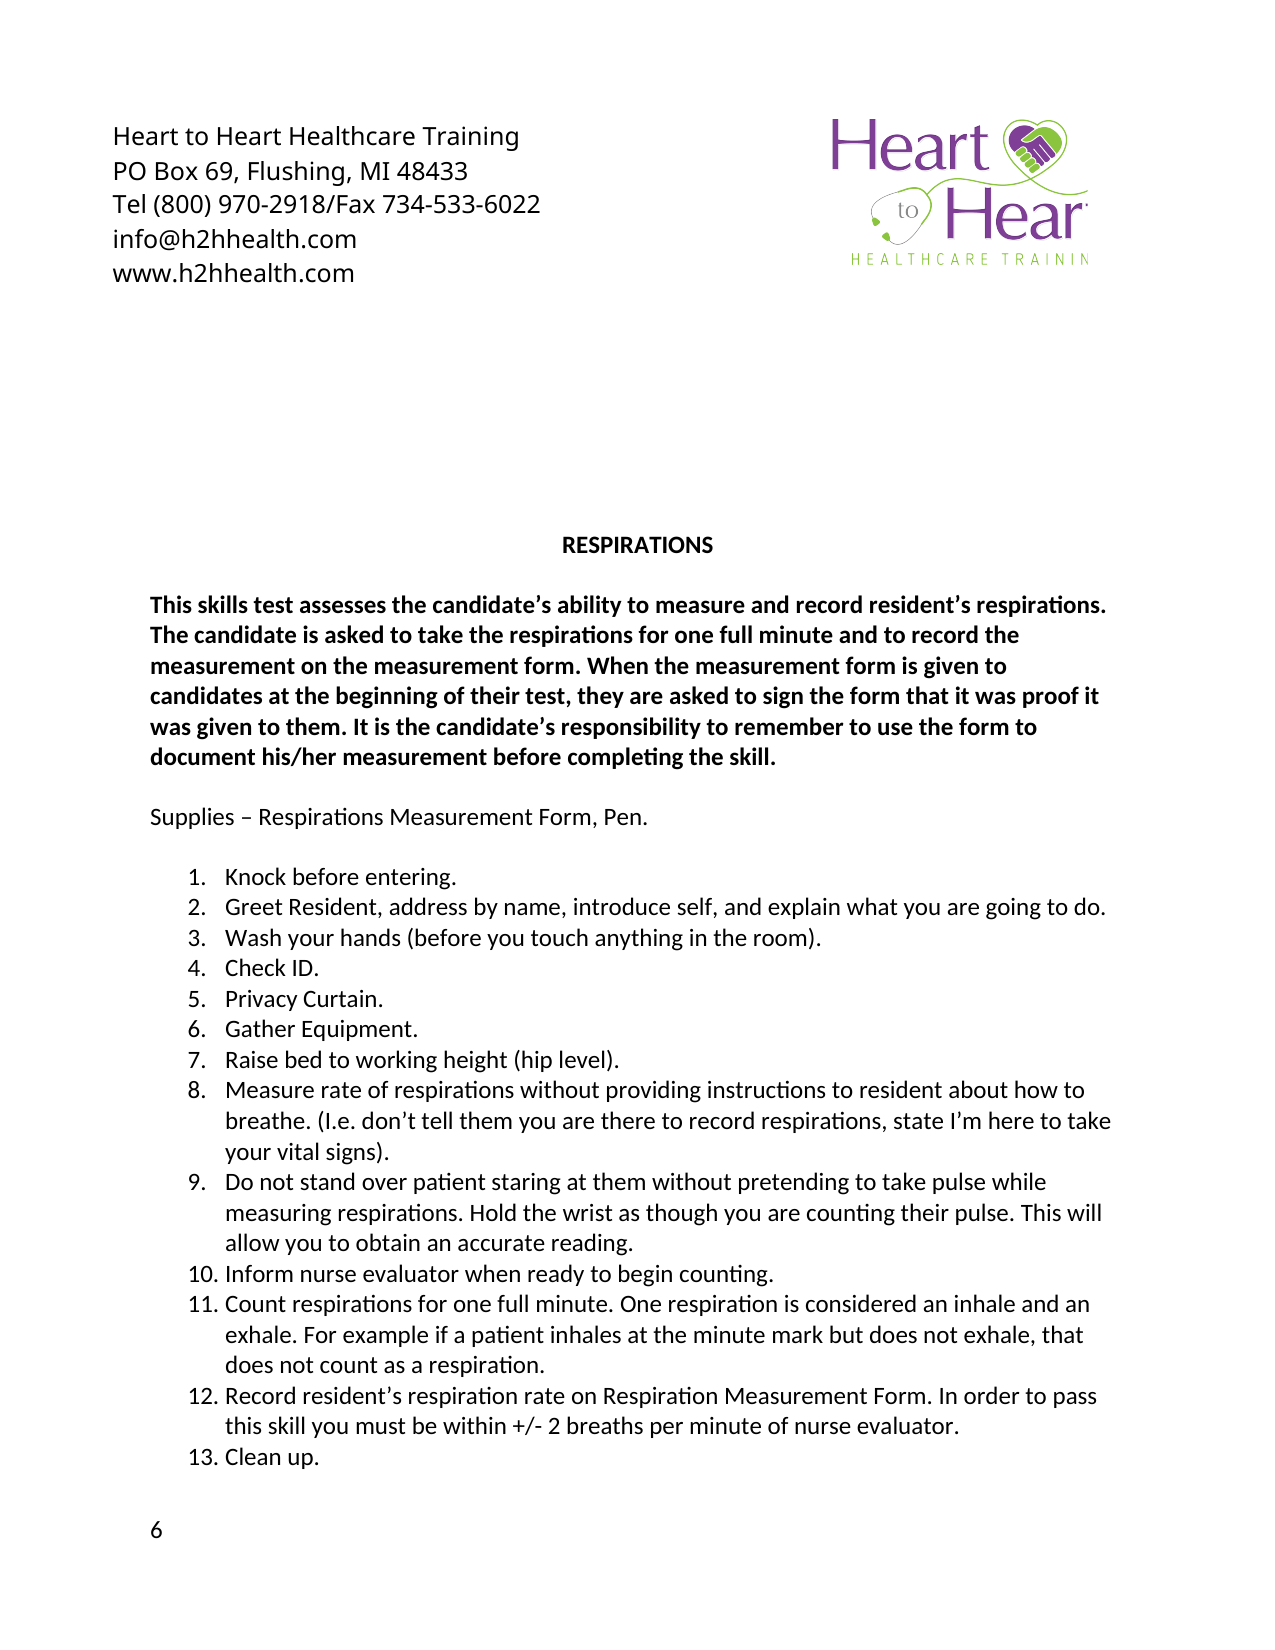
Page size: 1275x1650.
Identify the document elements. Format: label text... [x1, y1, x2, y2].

text Supplies – Respirations Measurement Form, Pen. [150, 801, 1125, 832]
list Do not stand over patient staring at them without pretending to take pulse while measuring respirations. Hold the wrist as though you are counting their pulse. This will allow you to obtain an accurate reading. [187, 1166, 1125, 1258]
list Greet Resident, address by name, introduce self, and explain what you are going to do. [187, 891, 1125, 922]
list Check ID. [187, 952, 1125, 983]
list Clean up. [187, 1441, 1125, 1471]
list Wash your hands (before you touch anything in the room). [187, 922, 1125, 952]
list Count respirations for one full minute. One respiration is considered an inhale and an exhale. For example if a patient inhales at the minute mark but does not exhale, that does not count as a respiration. [187, 1288, 1125, 1380]
list Inform nurse evaluator when ready to begin counting. [187, 1258, 1125, 1288]
text This skills test assesses the candidate’s ability to measure and record resident’s respirations. The candidate is asked to take the respirations for one full minute and to record the measurement on the measurement form. When the measurement form is given to candidates at the beginning of their test, they are asked to sign the form that it was proof it was given to them. It is the candidate’s responsibility to remember to use the form to document his/her measurement before completing the skill. [150, 589, 1125, 772]
list Record resident’s respiration rate on Respiration Measurement Form. In order to pass this skill you must be within +/- 2 breaths per minute of nurse evaluator. [187, 1380, 1125, 1441]
list Gather Equipment. [187, 1013, 1125, 1044]
text RESPIRATIONS [150, 529, 1125, 560]
list Knock before entering. [187, 861, 1125, 891]
picture [832, 119, 1088, 265]
list Measure rate of respirations without providing instructions to resident about how to breathe. (I.e. don’t tell them you are there to record respirations, state I’m here to take your vital signs). [187, 1074, 1125, 1166]
list Privacy Curtain. [187, 983, 1125, 1013]
list Raise bed to working height (hip level). [187, 1044, 1125, 1074]
